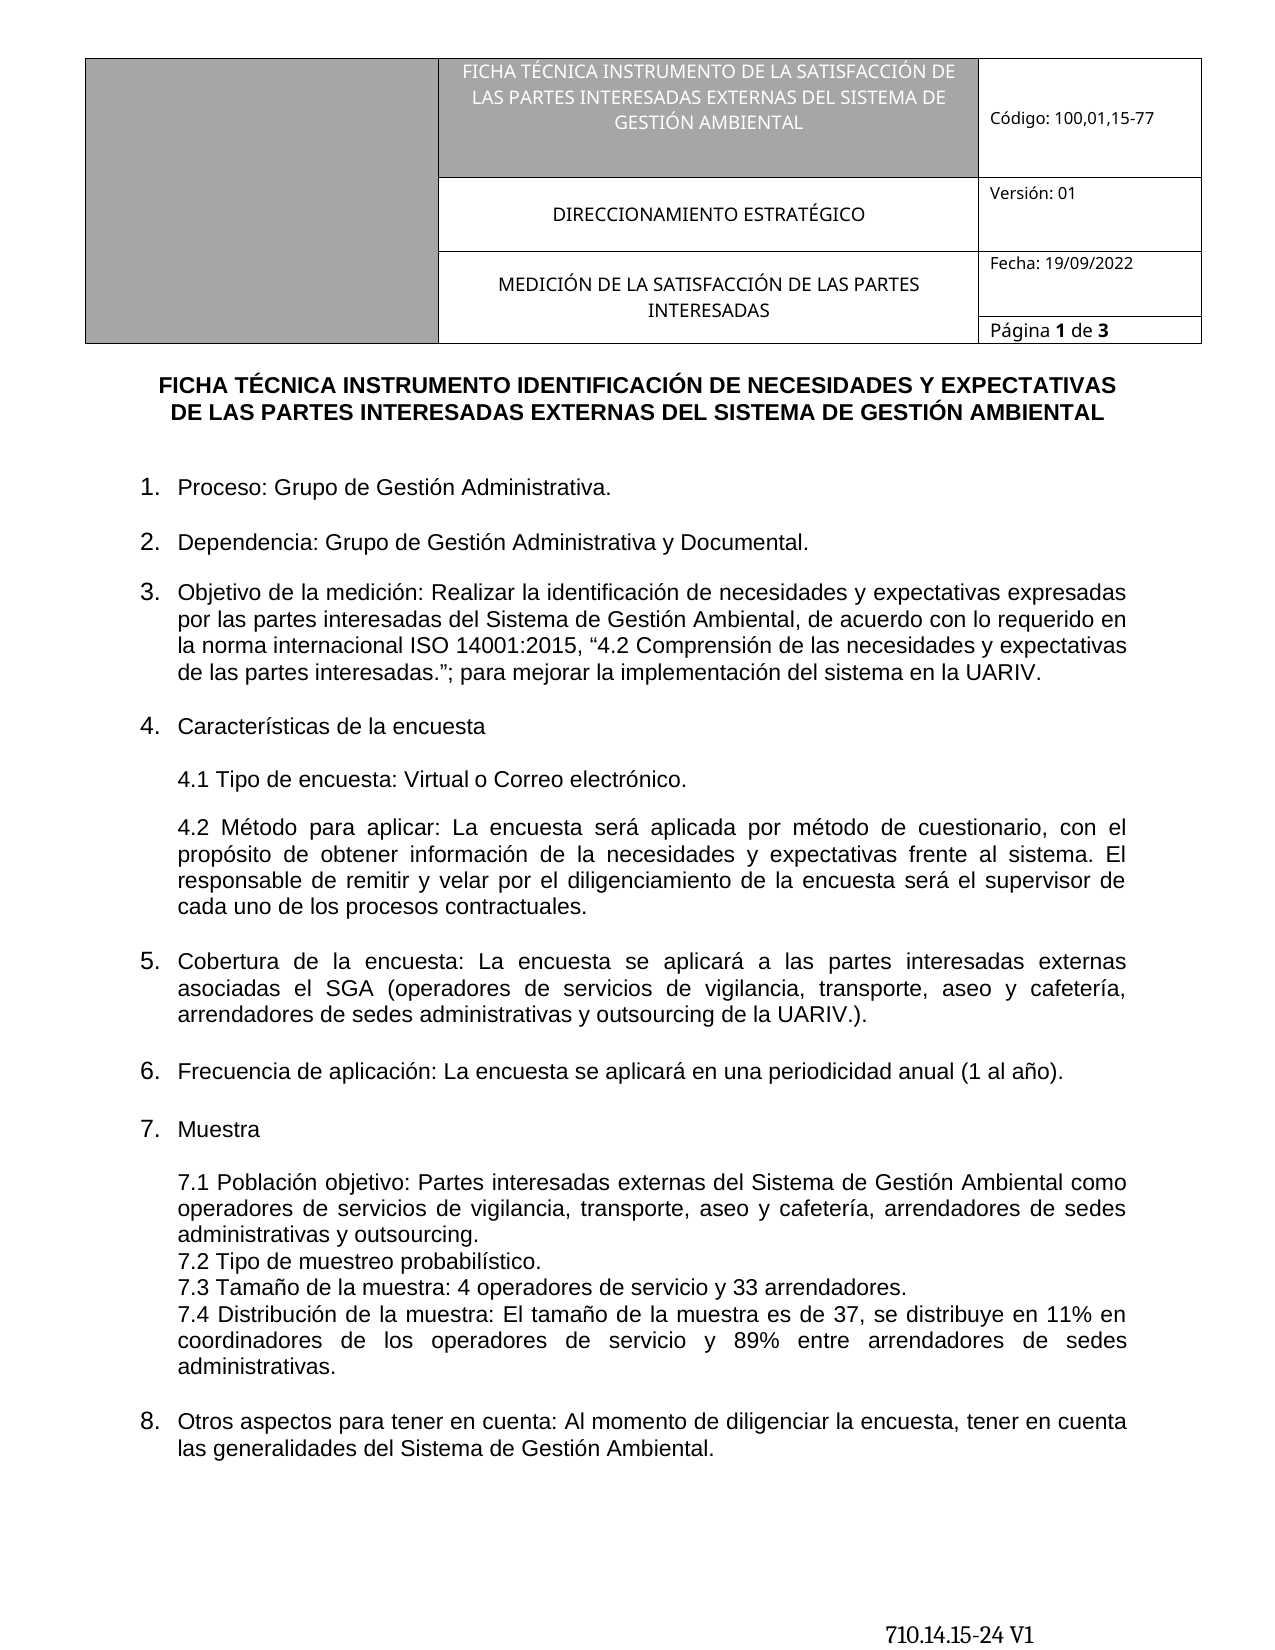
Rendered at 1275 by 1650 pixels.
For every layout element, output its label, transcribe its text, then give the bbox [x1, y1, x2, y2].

list Características de la encuesta [140, 711, 1127, 740]
text 7.2 Tipo de muestreo probabilístico. [177, 1248, 1127, 1274]
list Objetivo de la medición: Realizar la identificación de necesidades y expectativas expresadas por las partes interesadas del Sistema de Gestión Ambiental, de acuerdo con lo requerido en la norma internacional ISO 14001:2015, “4.2 Comprensión de las necesidades y expectativas de las partes interesadas.”; para mejorar la implementación del sistema en la UARIV. [140, 577, 1127, 685]
list Dependencia: Grupo de Gestión Administrativa y Documental. [140, 527, 1127, 556]
list Cobertura de la encuesta: La encuesta se aplicará a las partes interesadas externas asociadas el SGA (operadores de servicios de vigilancia, transporte, aseo y cafetería, arrendadores de sedes administrativas y outsourcing de la UARIV.). [140, 946, 1127, 1027]
text 7.4 Distribución de la muestra: El tamaño de la muestra es de 37, se distribuye en 11% en coordinadores de los operadores de servicio y 89% entre arrendadores de sedes administrativas. [177, 1301, 1127, 1379]
text 7.3 Tamaño de la muestra: 4 operadores de servicio y 33 arrendadores. [177, 1274, 1127, 1301]
list Muestra [140, 1114, 1127, 1142]
text FICHA TÉCNICA INSTRUMENTO IDENTIFICACIÓN DE NECESIDADES Y EXPECTATIVAS DE LAS PARTES INTERESADAS EXTERNAS DEL SISTEMA DE GESTIÓN AMBIENTAL [148, 372, 1127, 425]
text 7.1 Población objetivo: Partes interesadas externas del Sistema de Gestión Ambiental como operadores de servicios de vigilancia, transporte, aseo y cafetería, arrendadores de sedes administrativas y outsourcing. [177, 1169, 1127, 1248]
list Otros aspectos para tener en cuenta: Al momento de diligenciar la encuesta, tener en cuenta las generalidades del Sistema de Gestión Ambiental. [140, 1406, 1127, 1461]
text 4.1 Tipo de encuesta: Virtual o Correo electrónico. [177, 766, 1127, 793]
list Proceso: Grupo de Gestión Administrativa. [140, 472, 1127, 501]
list Frecuencia de aplicación: La encuesta se aplicará en una periodicidad anual (1 al año). [140, 1056, 1127, 1085]
text 4.2 Método para aplicar: La encuesta será aplicada por método de cuestionario, con el propósito de obtener información de la necesidades y expectativas frente al sistema. El responsable de remitir y velar por el diligenciamiento de la encuesta será el supervisor de cada uno de los procesos contractuales. [177, 814, 1127, 919]
